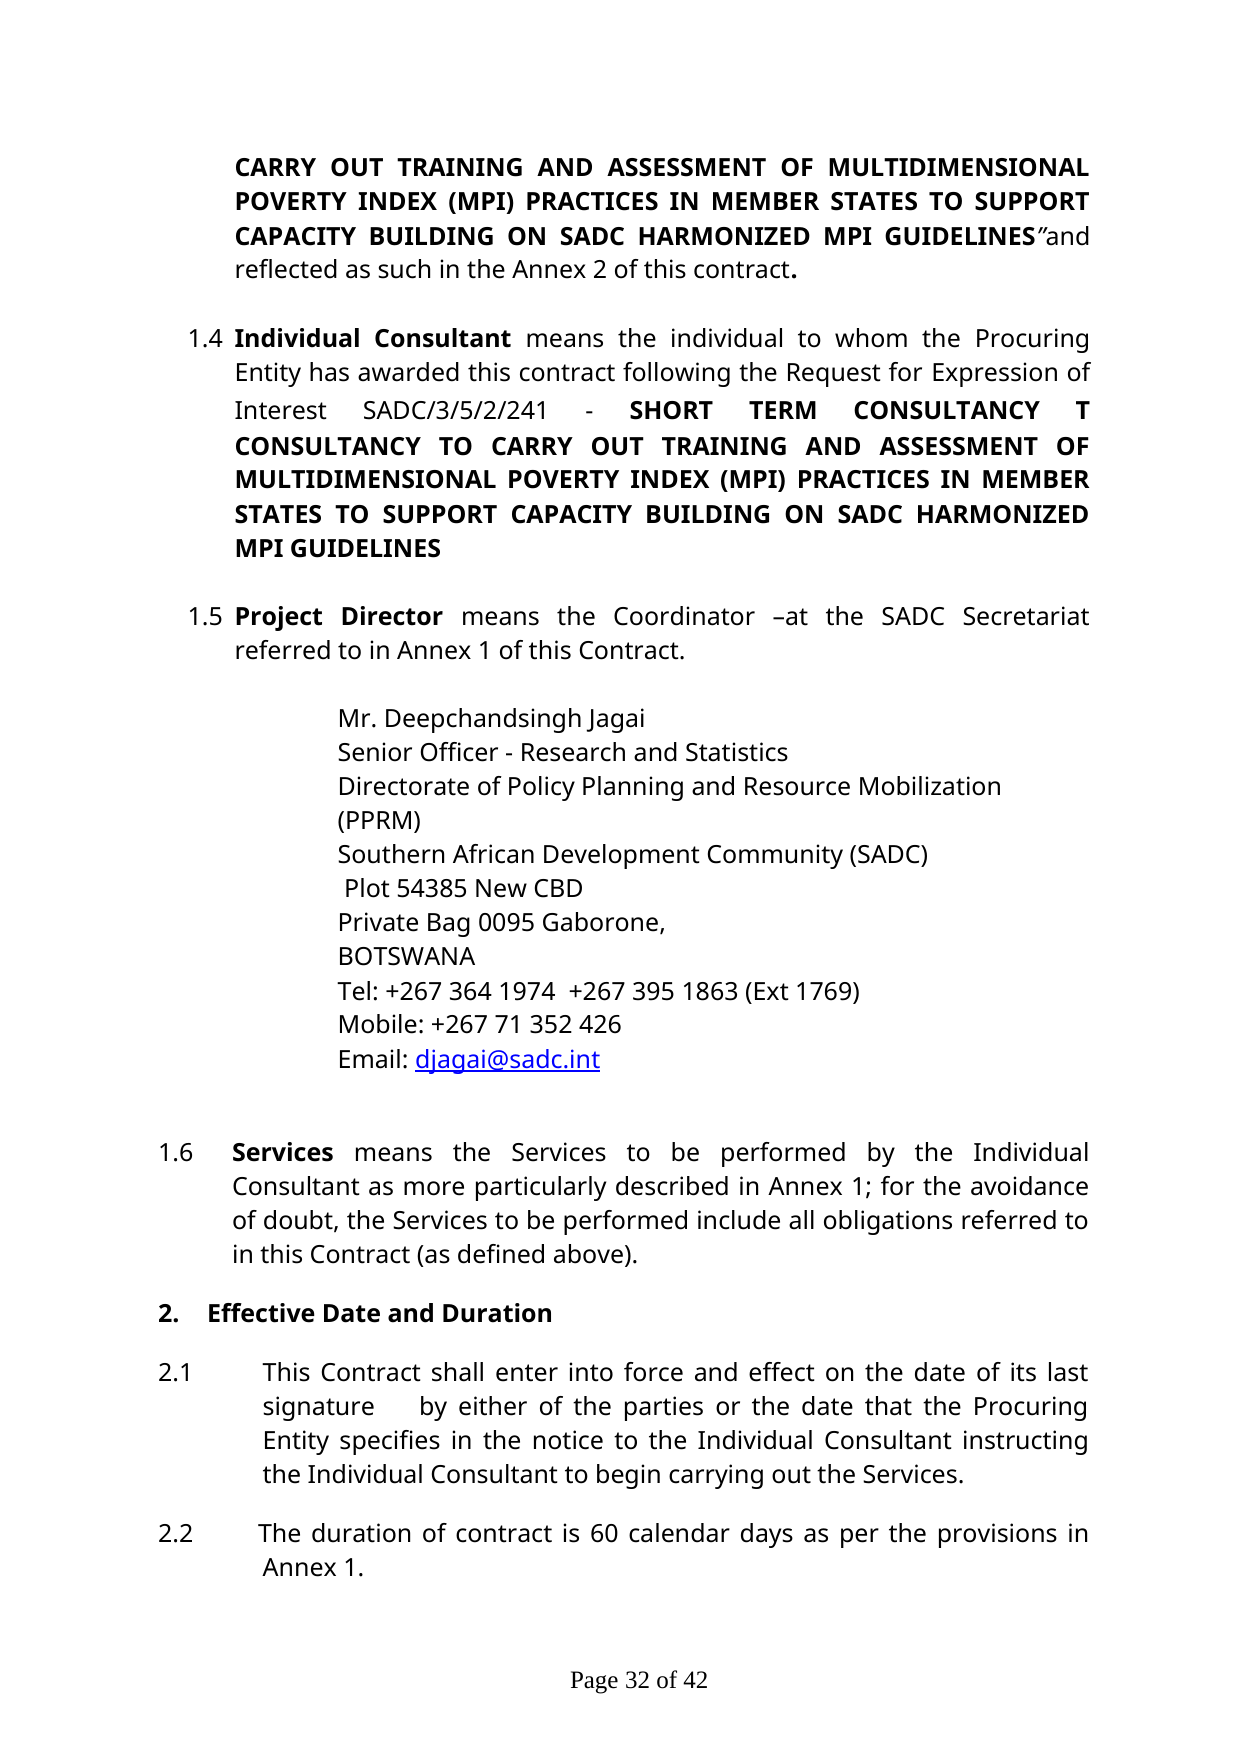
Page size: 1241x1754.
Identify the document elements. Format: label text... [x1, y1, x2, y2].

list Senior Officer - Research and Statistics [337, 735, 1090, 769]
list Individual Consultant means the individual to whom the Procuring Entity has awarded this contract following the Request for Expression of Interest SADC/3/5/2/241 - SHORT TERM CONSULTANCY T CONSULTANCY TO CARRY OUT TRAINING AND ASSESSMENT OF MULTIDIMENSIONAL POVERTY INDEX (MPI) PRACTICES IN MEMBER STATES TO SUPPORT CAPACITY BUILDING ON SADC HARMONIZED MPI GUIDELINES [187, 320, 1090, 564]
list Project Director means the Coordinator –at the SADC Secretariat referred to in Annex 1 of this Contract. [187, 598, 1090, 667]
list Services means the Services to be performed by the Individual Consultant as more particularly described in Annex 1; for the avoidance of doubt, the Services to be performed include all obligations referred to in this Contract (as defined above). [158, 1134, 1090, 1271]
list Directorate of Policy Planning and Resource Mobilization (PPRM) [337, 769, 1090, 837]
list Email: djagai@sadc.int [337, 1041, 1090, 1075]
list Private Bag 0095 Gaborone, [337, 905, 1090, 939]
list Southern African Development Community (SADC) [337, 837, 1090, 871]
text 2.2 The duration of contract is 60 calendar days as per the provisions in Annex 1. [158, 1516, 1090, 1584]
list Tel: +267 364 1974 +267 395 1863 (Ext 1769) [337, 973, 1090, 1007]
text 2. Effective Date and Duration [158, 1296, 1090, 1330]
list Mobile: +267 71 352 426 [337, 1007, 1090, 1041]
list BOTSWANA [337, 939, 1090, 973]
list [187, 150, 1090, 286]
text 2.1 This Contract shall enter into force and effect on the date of its last signature by either of the parties or the date that the Procuring Entity specifies in the notice to the Individual Consultant instructing the Individual Consultant to begin carrying out the Services. [158, 1355, 1090, 1491]
list Mr. Deepchandsingh Jagai [337, 701, 1090, 735]
list Plot 54385 New CBD [337, 871, 1090, 905]
